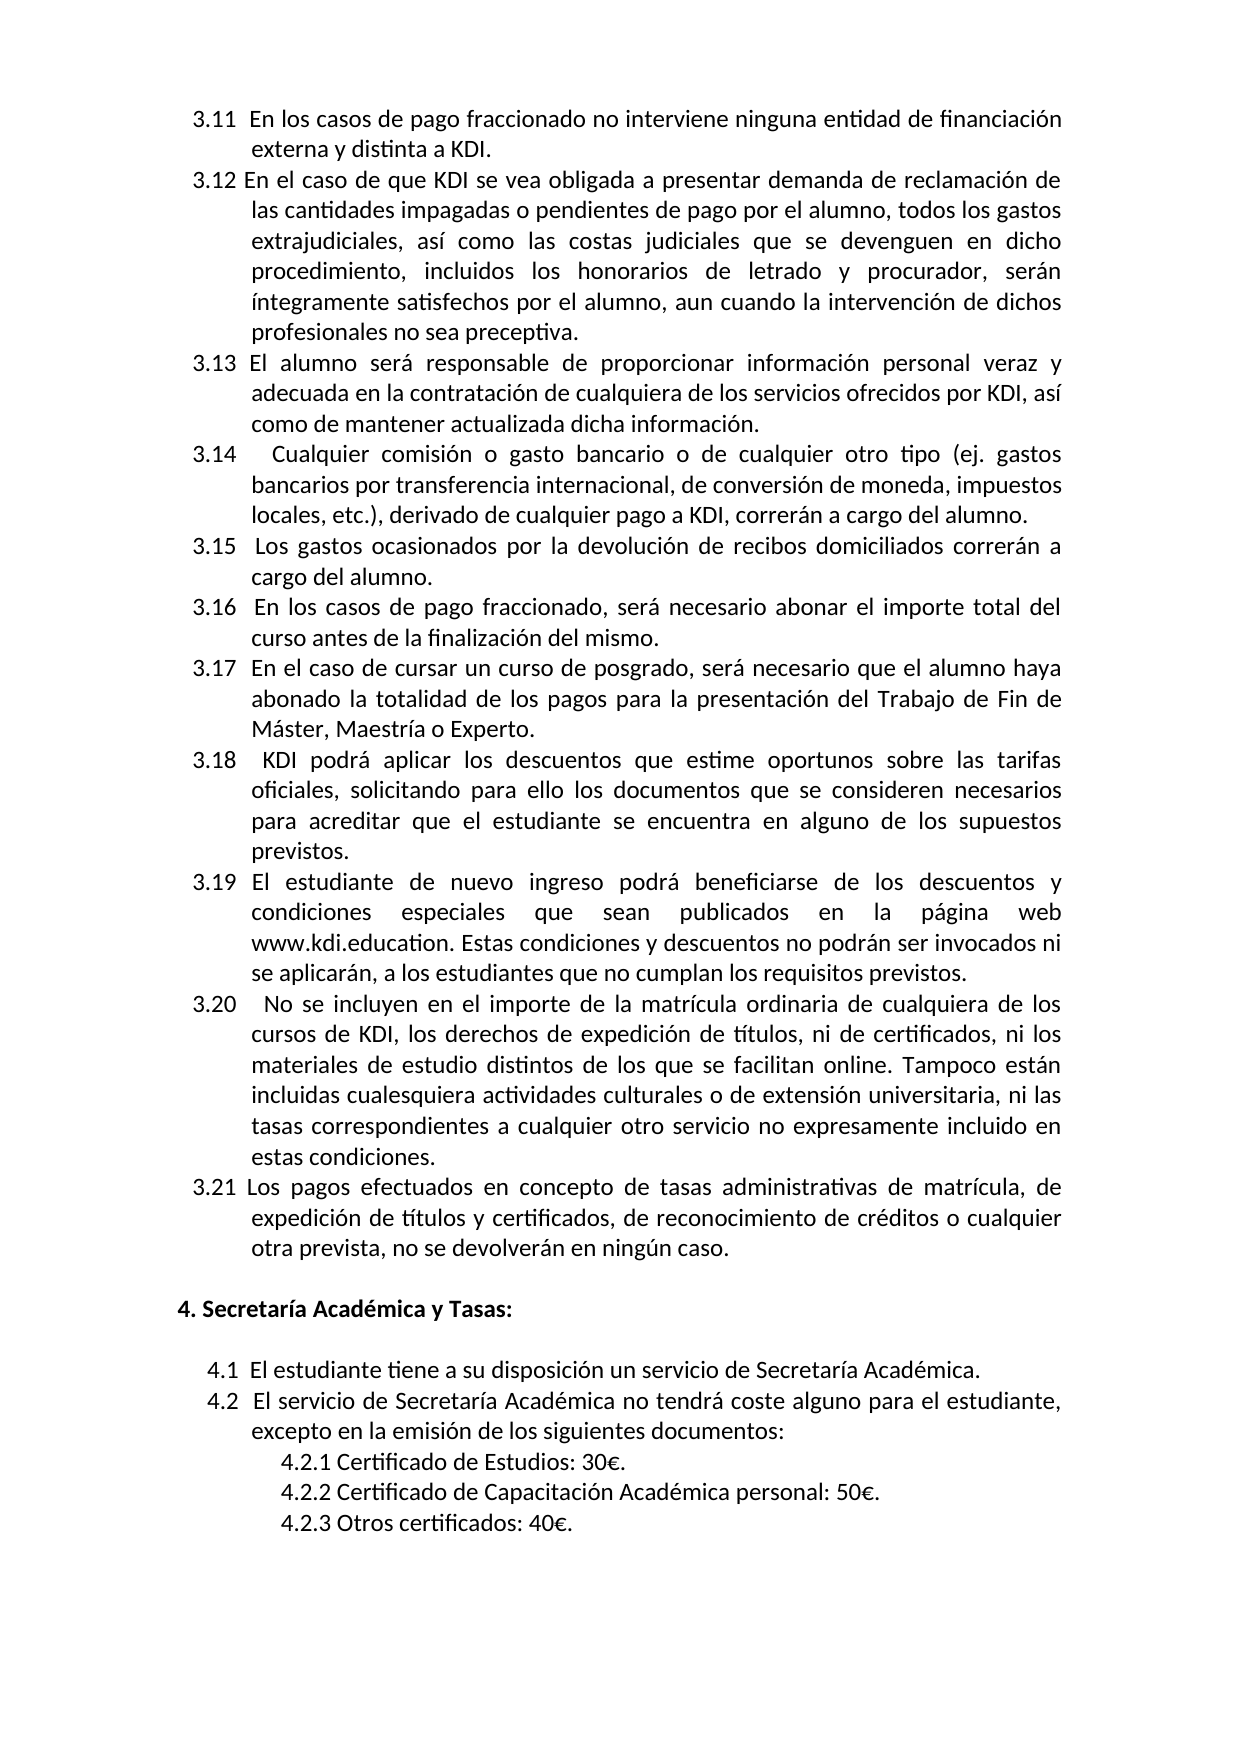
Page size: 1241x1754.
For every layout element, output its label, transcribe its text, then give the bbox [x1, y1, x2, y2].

text 3.18 KDI podrá aplicar los descuentos que estime oportunos sobre las tarifas oficiales, solicitando para ello los documentos que se consideren necesarios para acreditar que el estudiante se encuentra en alguno de los supuestos previstos. [192, 744, 1063, 866]
text 3.20 No se incluyen en el importe de la matrícula ordinaria de cualquiera de los cursos de KDI, los derechos de expedición de títulos, ni de certificados, ni los materiales de estudio distintos de los que se facilitan online. Tampoco están incluidas cualesquiera actividades culturales o de extensión universitaria, ni las tasas correspondientes a cualquier otro servicio no expresamente incluido en estas condiciones. [192, 988, 1063, 1171]
text 4.2.3 Otros certificados: 40€. [281, 1507, 1063, 1537]
text 3.21 Los pagos efectuados en concepto de tasas administrativas de matrícula, de expedición de títulos y certificados, de reconocimiento de créditos o cualquier otra prevista, no se devolverán en ningún caso. [192, 1171, 1063, 1263]
text 3.14 Cualquier comisión o gasto bancario o de cualquier otro tipo (ej. gastos bancarios por transferencia internacional, de conversión de moneda, impuestos locales, etc.), derivado de cualquier pago a KDI, correrán a cargo del alumno. [192, 439, 1063, 530]
text 3.13 El alumno será responsable de proporcionar información personal veraz y adecuada en la contratación de cualquiera de los servicios ofrecidos por KDI, así como de mantener actualizada dicha información. [192, 347, 1063, 439]
text 3.11 En los casos de pago fraccionado no interviene ninguna entidad de financiación externa y distinta a KDI. [192, 103, 1063, 164]
text 3.12 En el caso de que KDI se vea obligada a presentar demanda de reclamación de las cantidades impagadas o pendientes de pago por el alumno, todos los gastos extrajudiciales, así como las costas judiciales que se devenguen en dicho procedimiento, incluidos los honorarios de letrado y procurador, serán íntegramente satisfechos por el alumno, aun cuando la intervención de dichos profesionales no sea preceptiva. [192, 164, 1063, 347]
text 3.17 En el caso de cursar un curso de posgrado, será necesario que el alumno haya abonado la totalidad de los pagos para la presentación del Trabajo de Fin de Máster, Maestría o Experto. [192, 652, 1063, 744]
text 4. Secretaría Académica y Tasas: [177, 1293, 1063, 1324]
text 3.19 El estudiante de nuevo ingreso podrá beneficiarse de los descuentos y condiciones especiales que sean publicados en la página web www.kdi.education. Estas condiciones y descuentos no podrán ser invocados ni se aplicarán, a los estudiantes que no cumplan los requisitos previstos. [192, 866, 1063, 988]
text 4.2.2 Certificado de Capacitación Académica personal: 50€. [281, 1476, 1063, 1507]
text 3.15 Los gastos ocasionados por la devolución de recibos domiciliados correrán a cargo del alumno. [192, 530, 1063, 591]
text 4.2.1 Certificado de Estudios: 30€. [281, 1446, 1063, 1476]
text 4.1 El estudiante tiene a su disposición un servicio de Secretaría Académica. [207, 1354, 1063, 1385]
text 3.16 En los casos de pago fraccionado, será necesario abonar el importe total del curso antes de la finalización del mismo. [192, 591, 1063, 652]
text 4.2 El servicio de Secretaría Académica no tendrá coste alguno para el estudiante, excepto en la emisión de los siguientes documentos: [207, 1385, 1063, 1446]
